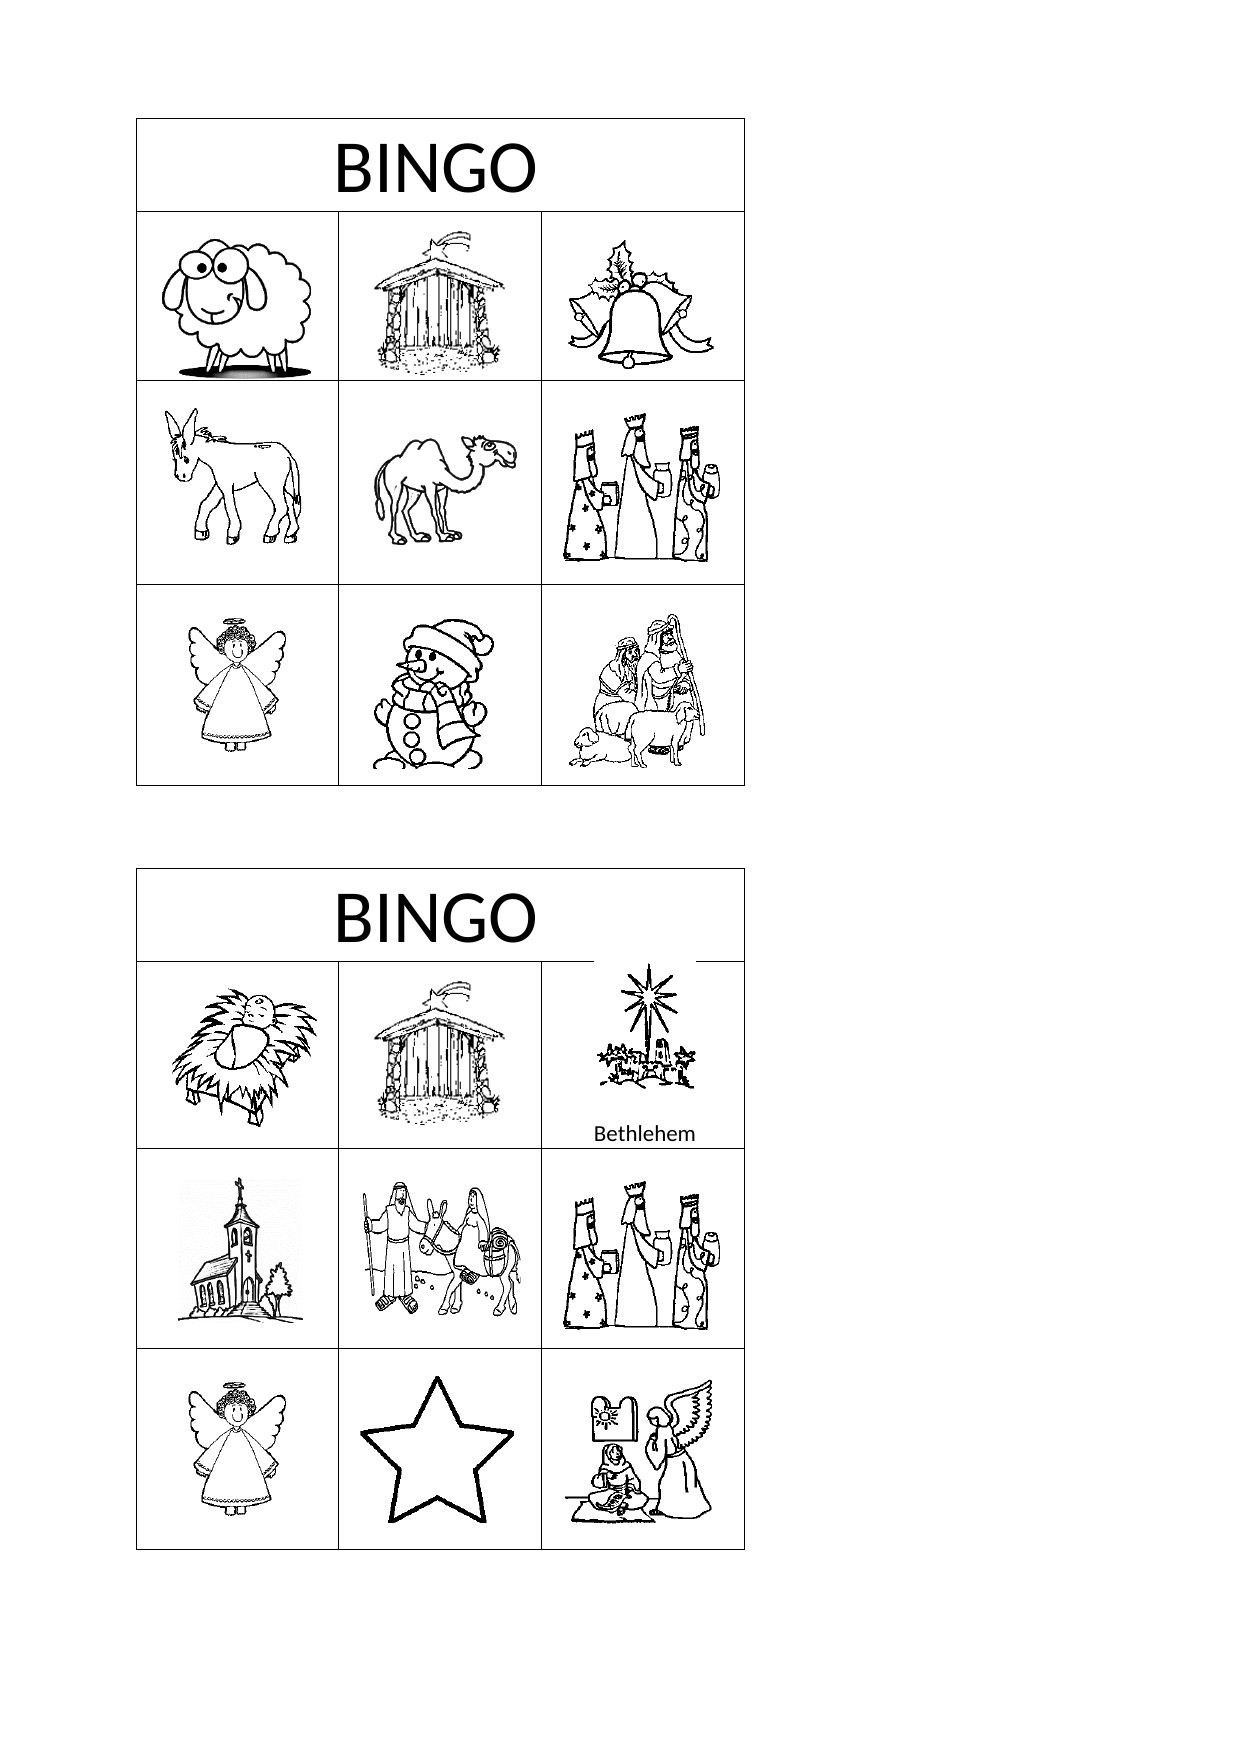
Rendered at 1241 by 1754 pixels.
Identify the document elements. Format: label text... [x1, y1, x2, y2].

picture [162, 239, 311, 379]
picture [178, 1176, 303, 1323]
picture [362, 415, 520, 556]
table_cell [542, 585, 744, 785]
table_cell [137, 381, 338, 584]
table_cell Bethlehem [542, 962, 744, 1148]
table_header BINGO [137, 119, 744, 211]
table_cell [339, 212, 541, 380]
table_cell [137, 212, 338, 380]
table_cell [137, 1149, 338, 1348]
table_cell [137, 962, 338, 1148]
table_cell [339, 1149, 541, 1348]
table_cell [339, 585, 541, 785]
table_cell [542, 1149, 744, 1348]
table_cell [339, 381, 541, 584]
table_cell [339, 1349, 541, 1549]
table_cell [137, 1349, 338, 1549]
table_cell [542, 212, 744, 380]
table_cell [137, 585, 338, 785]
table_header BINGO [137, 869, 744, 961]
table_cell [542, 1349, 744, 1549]
table_cell [339, 962, 541, 1148]
table_cell [542, 381, 744, 584]
